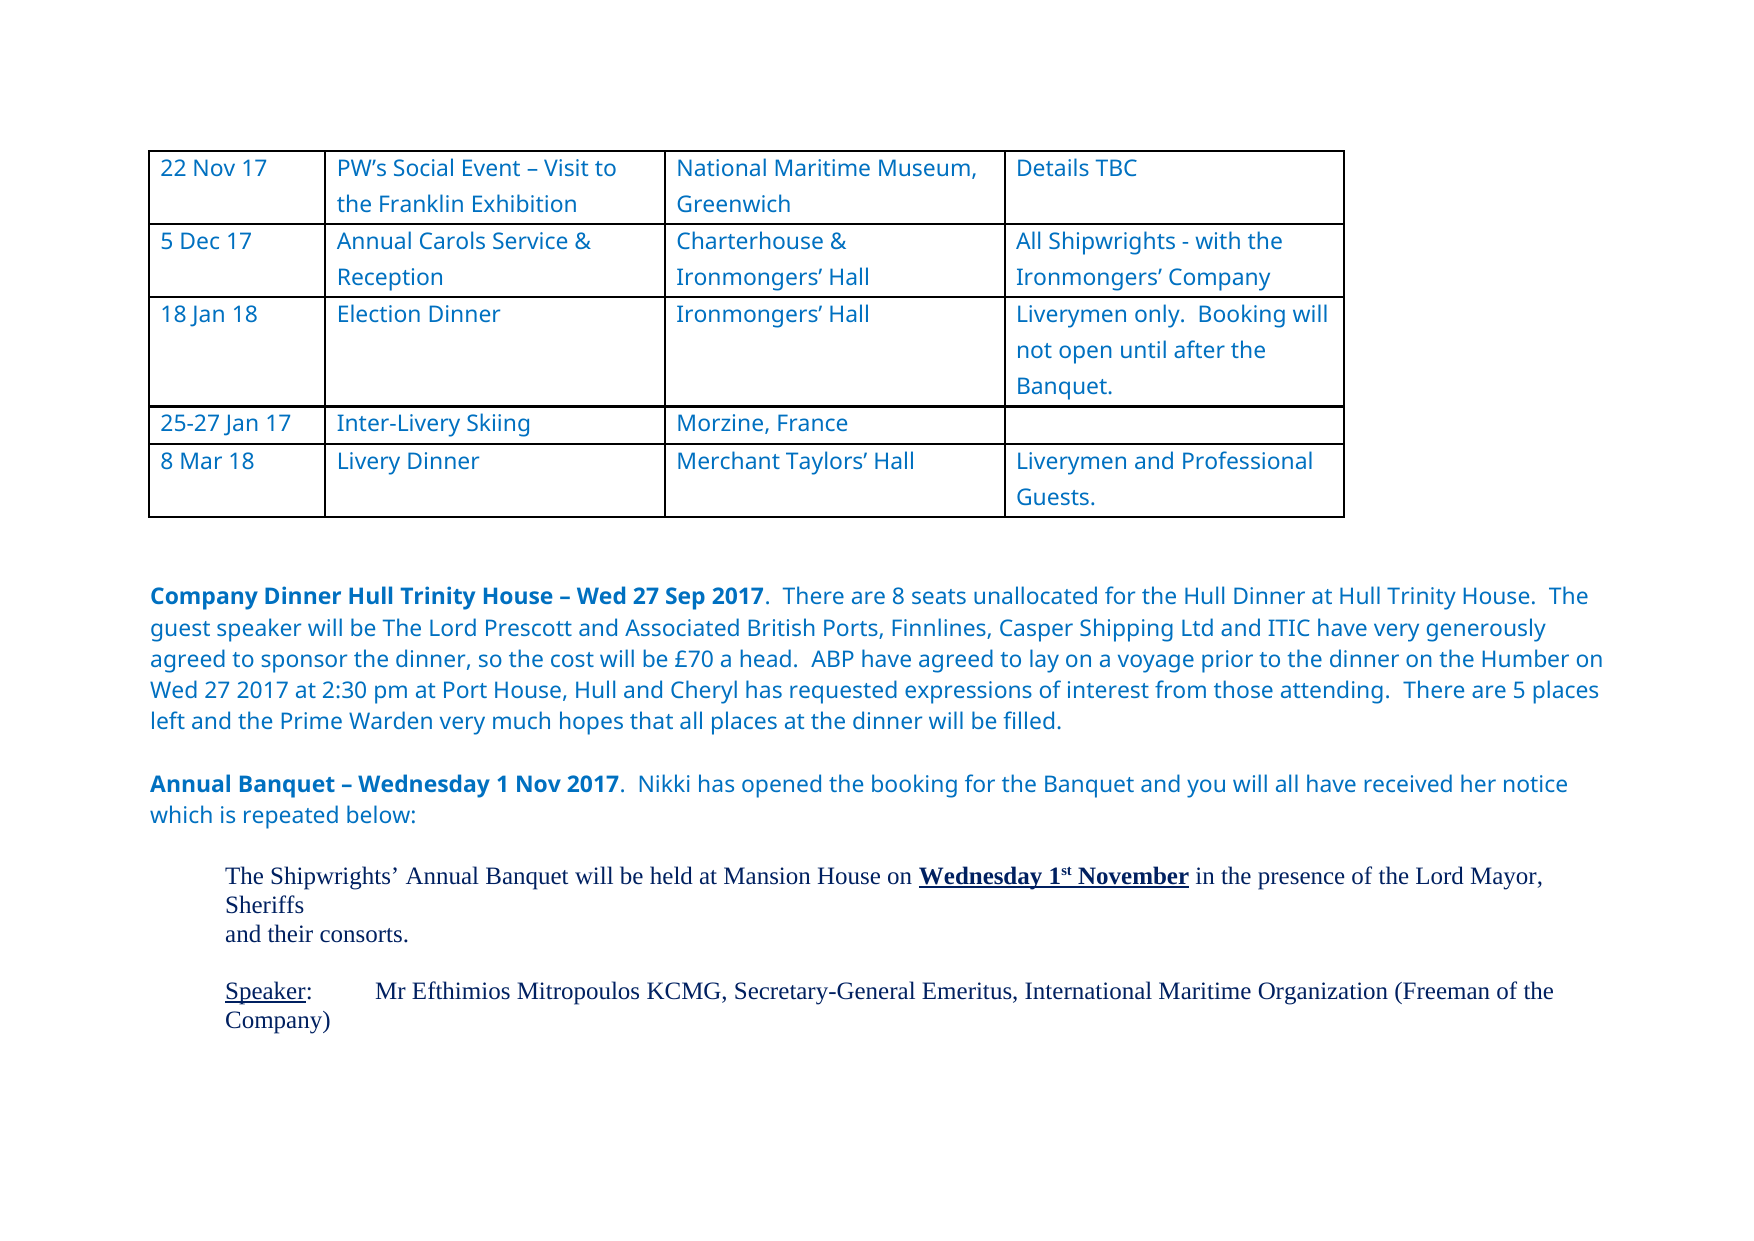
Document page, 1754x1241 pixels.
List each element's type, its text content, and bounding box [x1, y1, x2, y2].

table_cell 8 Mar 18 [150, 445, 324, 516]
table_cell Morzine, France [666, 408, 1004, 442]
table_cell National Maritime Museum, Greenwich [666, 152, 1004, 223]
table_cell Merchant Taylors’ Hall [666, 445, 1004, 516]
text Company Dinner Hull Trinity House – Wed 27 Sep 2017. There are 8 seats unallocated for the Hull Dinner at Hull Trinity House. The guest speaker will be The Lord Prescott and Associated British Ports, Finnlines, Casper Shipping Ltd and ITIC have very generously agreed to sponsor the dinner, so the cost will be £70 a head. ABP have agreed to lay on a voyage prior to the dinner on the Humber on Wed 27 2017 at 2:30 pm at Port House, Hull and Cheryl has requested expressions of interest from those attending. There are 5 places left and the Prime Warden very much hopes that all places at the dinner will be filled. [150, 580, 1604, 736]
text The Shipwrights’ Annual Banquet will be held at Mansion House on Wednesday 1st November in the presence of the Lord Mayor, Sheriffs [225, 861, 1604, 919]
table_cell Livery Dinner [326, 445, 664, 516]
table_cell Inter-Livery Skiing [326, 408, 664, 442]
table_cell 25-27 Jan 17 [150, 408, 324, 442]
table_cell [1006, 408, 1343, 442]
text Speaker: Mr Efthimios Mitropoulos KCMG, Secretary-General Emeritus, International Maritime Organization (Freeman of the Company) [225, 976, 1604, 1034]
text and their consorts. [225, 919, 1604, 948]
table_cell Ironmongers’ Hall [666, 298, 1004, 405]
text Annual Banquet – Wednesday 1 Nov 2017. Nikki has opened the booking for the Banquet and you will all have received her notice which is repeated below: [150, 768, 1604, 830]
table_cell Election Dinner [326, 298, 664, 405]
table_cell Charterhouse & Ironmongers’ Hall [666, 225, 1004, 296]
table_cell PW’s Social Event – Visit to the Franklin Exhibition [326, 152, 664, 223]
table_cell Annual Carols Service & Reception [326, 225, 664, 296]
table_cell Liverymen and Professional Guests. [1006, 445, 1343, 516]
table_cell Details TBC [1006, 152, 1343, 223]
table_cell 18 Jan 18 [150, 298, 324, 405]
table_cell All Shipwrights - with the Ironmongers’ Company [1006, 225, 1343, 296]
table_cell 5 Dec 17 [150, 225, 324, 296]
table_cell Liverymen only. Booking will not open until after the Banquet. [1006, 298, 1343, 405]
table_cell 22 Nov 17 [150, 152, 324, 223]
